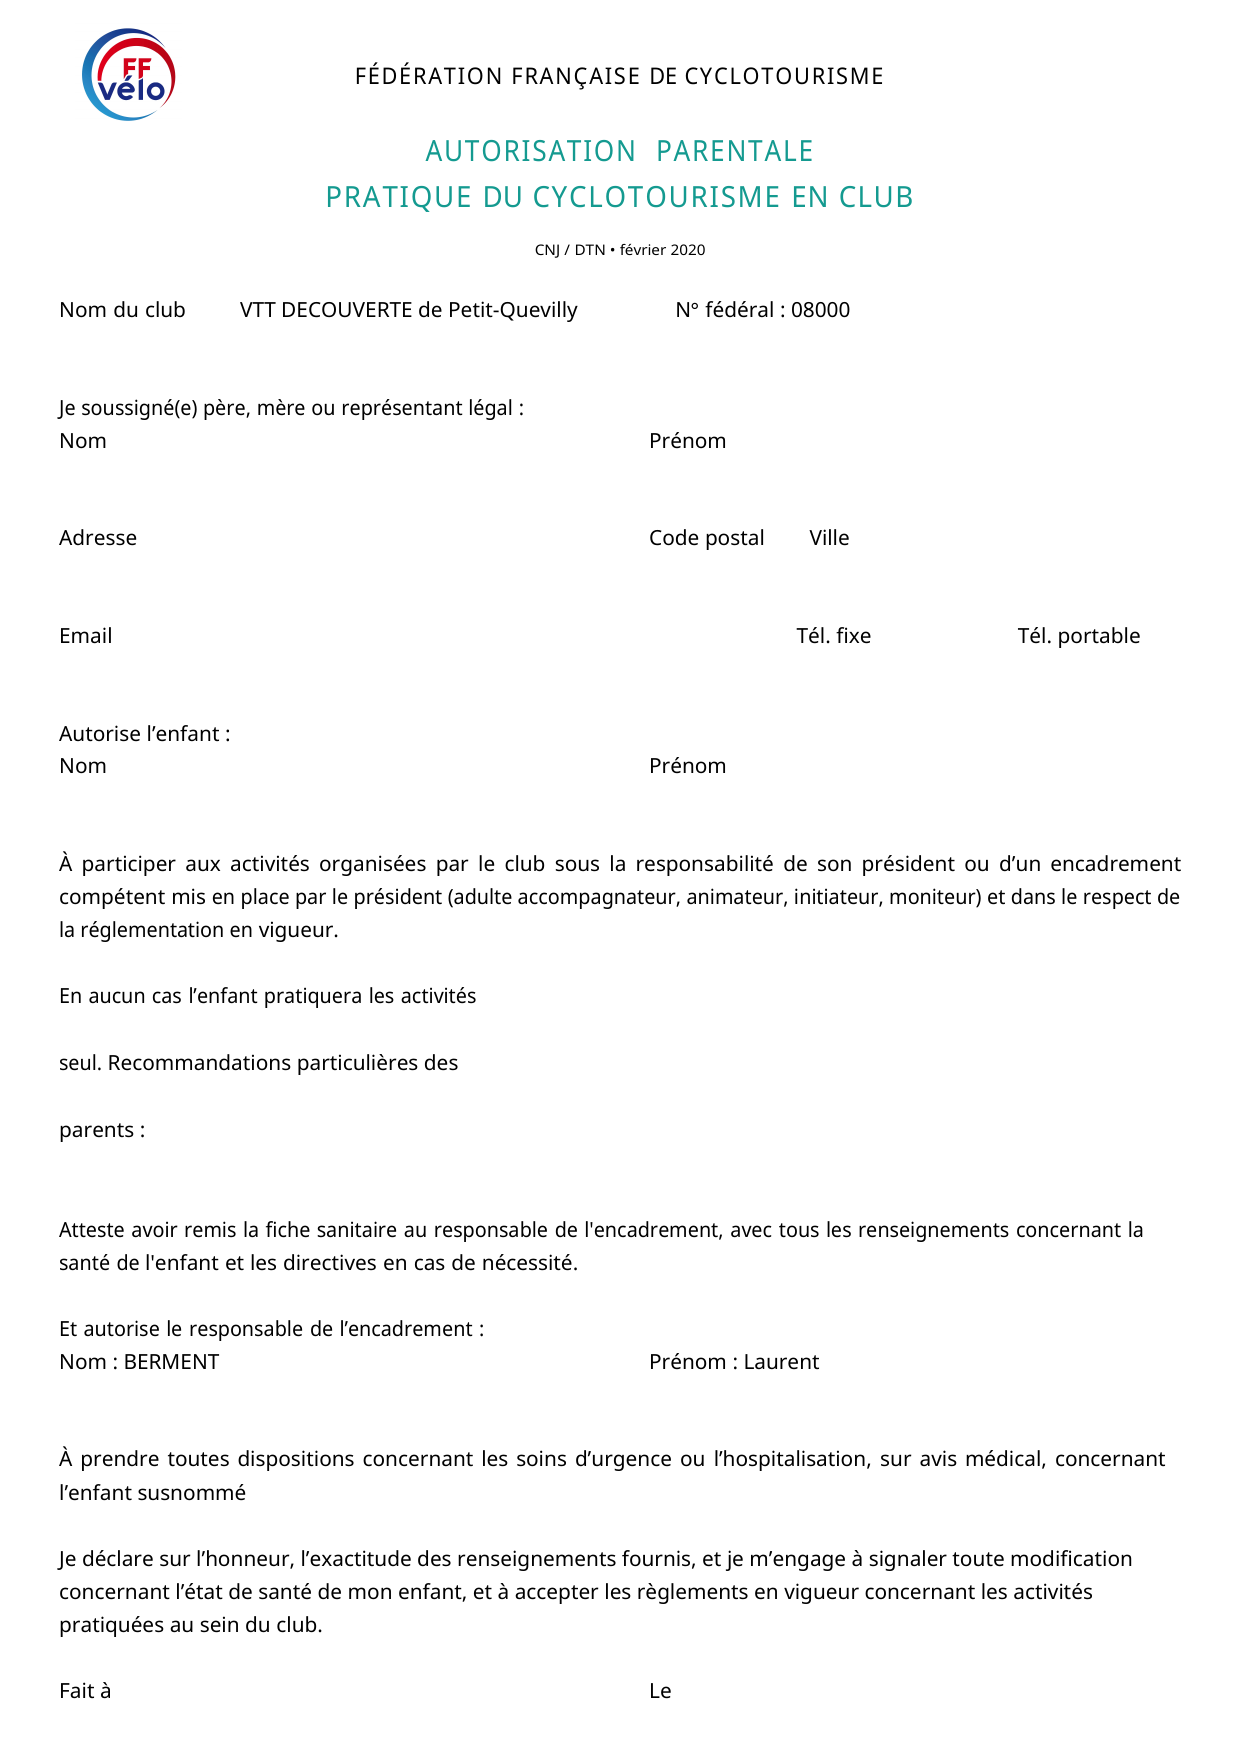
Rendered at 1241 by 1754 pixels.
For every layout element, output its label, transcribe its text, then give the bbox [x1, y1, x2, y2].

text En aucun cas l’enfant pratiquera les activités seul. Recommandations particulières des parents : [59, 982, 508, 1143]
text Nom du club VTT DECOUVERTE de Petit-Quevilly N° fédéral : 08000 [59, 295, 1192, 323]
text Nom Prénom [59, 752, 1192, 780]
text Je déclare sur l’honneur, l’exactitude des renseignements fournis, et je m’engage à signaler toute modification concernant l’état de santé de mon enfant, et à accepter les règlements en vigueur concernant les activités pratiquées au sein du club. [59, 1544, 1183, 1638]
text Email Tél. fixe Tél. portable [59, 621, 1192, 650]
picture [75, 23, 182, 127]
text Je soussigné(e) père, mère ou représentant légal : [59, 393, 1192, 422]
text CNJ / DTN • février 2020 [307, 239, 932, 259]
text À participer aux activités organisées par le club sous la responsabilité de son président ou d’un encadrement compétent mis en place par le président (adulte accompagnateur, animateur, initiateur, moniteur) et dans le respect de la réglementation en vigueur. [59, 849, 1182, 944]
text Fait à Le [59, 1676, 1192, 1705]
text Et autorise le responsable de l’encadrement : [59, 1314, 1192, 1343]
text FÉDÉRATION FRANÇAISE DE CYCLOTOURISME [307, 60, 931, 91]
text Nom Prénom [59, 426, 1192, 454]
text Autorise l’enfant : [59, 719, 1192, 748]
text À prendre toutes dispositions concernant les soins d’urgence ou l’hospitalisation, sur avis médical, concernant l’enfant susnommé [59, 1444, 1192, 1506]
text Atteste avoir remis la fiche sanitaire au responsable de l'encadrement, avec tous les renseignements concernant la santé de l'enfant et les directives en cas de nécessité. [59, 1215, 1192, 1276]
text Nom : BERMENT Prénom : Laurent [59, 1347, 1192, 1375]
text Adresse Code postal Ville [59, 523, 1192, 552]
title PRATIQUE DU CYCLOTOURISME EN CLUB [307, 176, 931, 216]
title AUTORISATION PARENTALE [307, 131, 931, 170]
